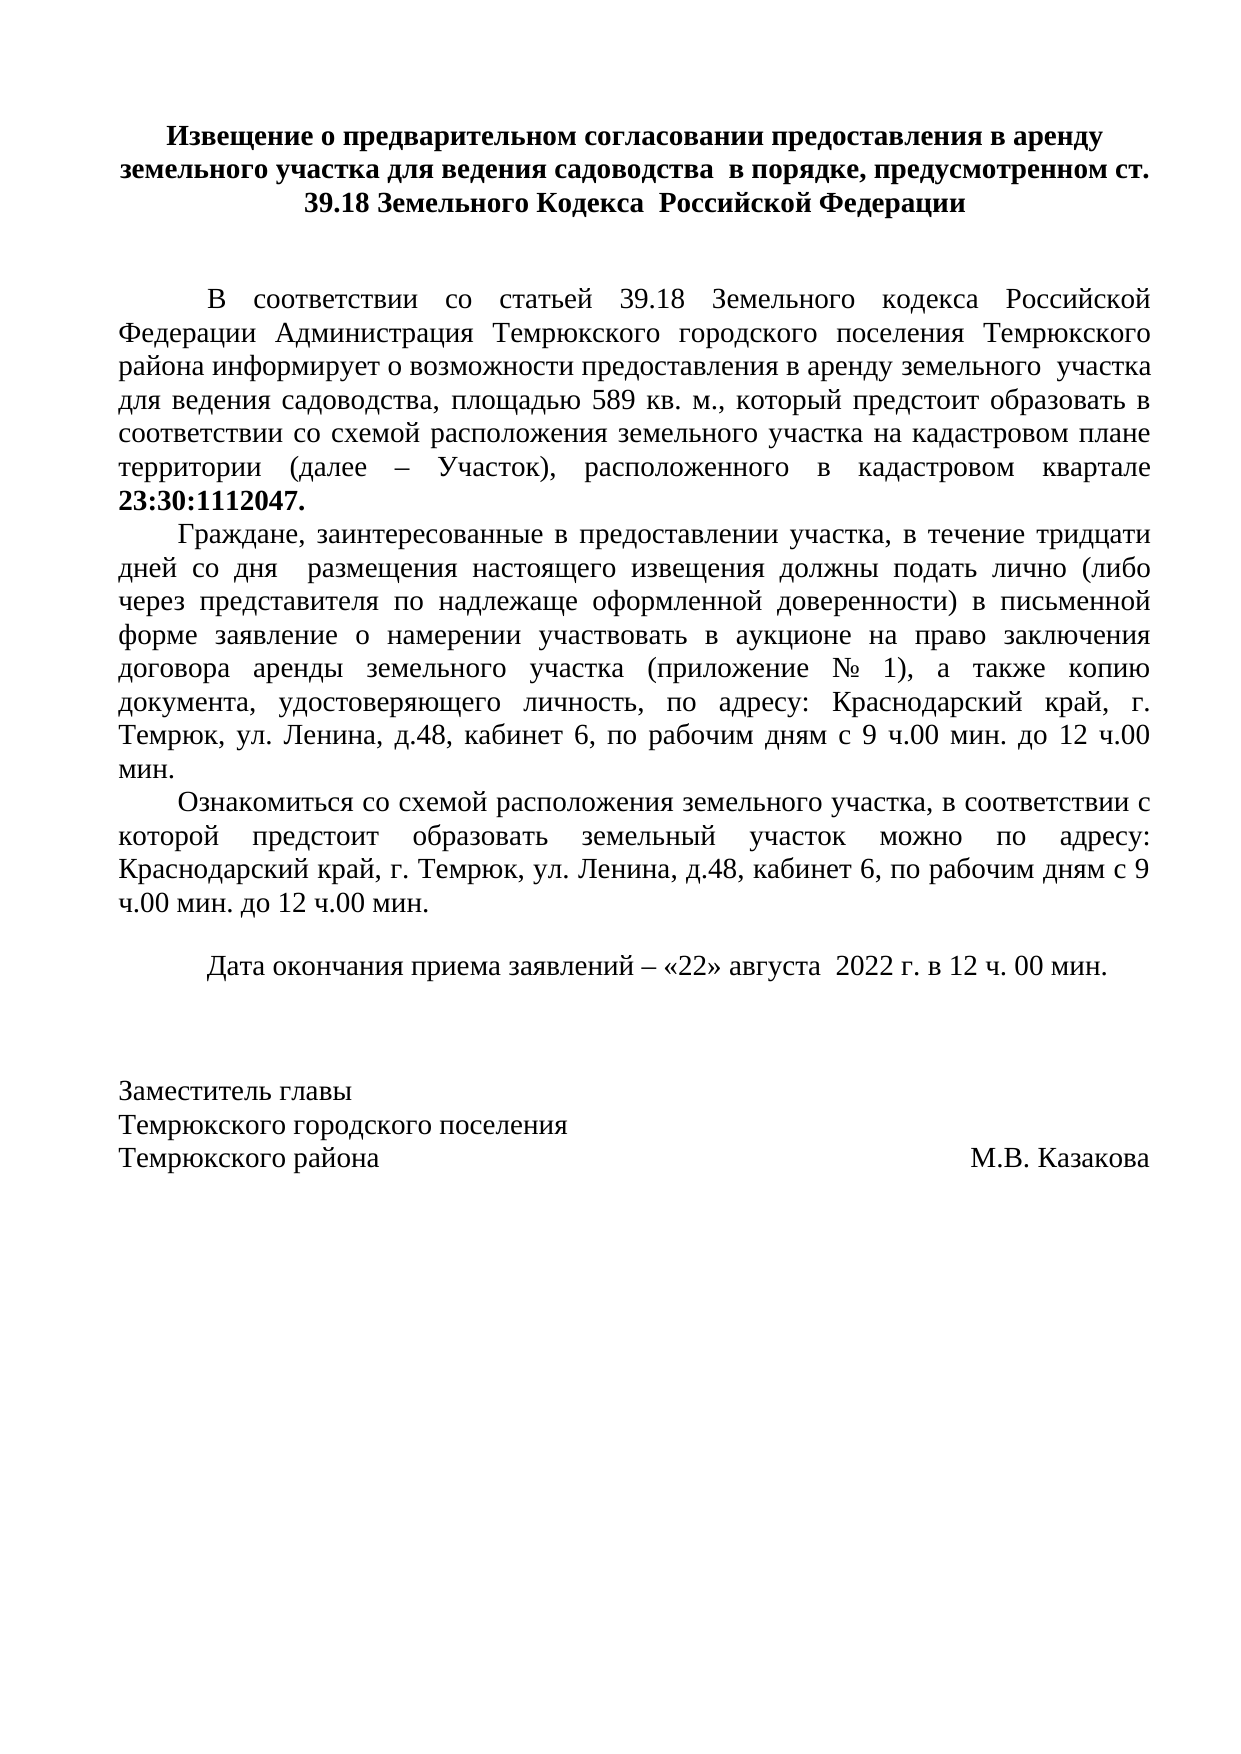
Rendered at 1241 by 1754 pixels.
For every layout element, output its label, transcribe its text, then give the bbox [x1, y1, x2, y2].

text Заместитель главы [118, 1073, 1152, 1107]
text Извещение о предварительном согласовании предоставления в аренду земельного участка для ведения садоводства в порядке, предусмотренном ст. 39.18 Земельного Кодекса Российской Федерации [118, 118, 1152, 219]
text В соответствии со статьей 39.18 Земельного кодекса Российской Федерации Администрация Темрюкского городского поселения Темрюкского района информирует о возможности предоставления в аренду земельного участка для ведения садоводства, площадью 589 кв. м., который предстоит образовать в соответствии со схемой расположения земельного участка на кадастровом плане территории (далее – Участок), расположенного в кадастровом квартале 23:30:1112047. [118, 281, 1152, 516]
text Ознакомиться со схемой расположения земельного участка, в соответствии с которой предстоит образовать земельный участок можно по адресу: Краснодарский край, г. Темрюк, ул. Ленина, д.48, кабинет 6, по рабочим дням с 9 ч.00 мин. до 12 ч.00 мин. [118, 784, 1152, 919]
text Граждане, заинтересованные в предоставлении участка, в течение тридцати дней со дня размещения настоящего извещения должны подать лично (либо через представителя по надлежаще оформленной доверенности) в письменной форме заявление о намерении участвовать в аукционе на право заключения договора аренды земельного участка (приложение № 1), а также копию документа, удостоверяющего личность, по адресу: Краснодарский край, г. Темрюк, ул. Ленина, д.48, кабинет 6, по рабочим дням с 9 ч.00 мин. до 12 ч.00 мин. [118, 516, 1152, 784]
text Дата окончания приема заявлений – «22» августа 2022 г. в 12 ч. 00 мин. [118, 948, 1152, 981]
text Темрюкского городского поселения [118, 1107, 1152, 1140]
text Темрюкского района М.В. Казакова [118, 1140, 1152, 1174]
